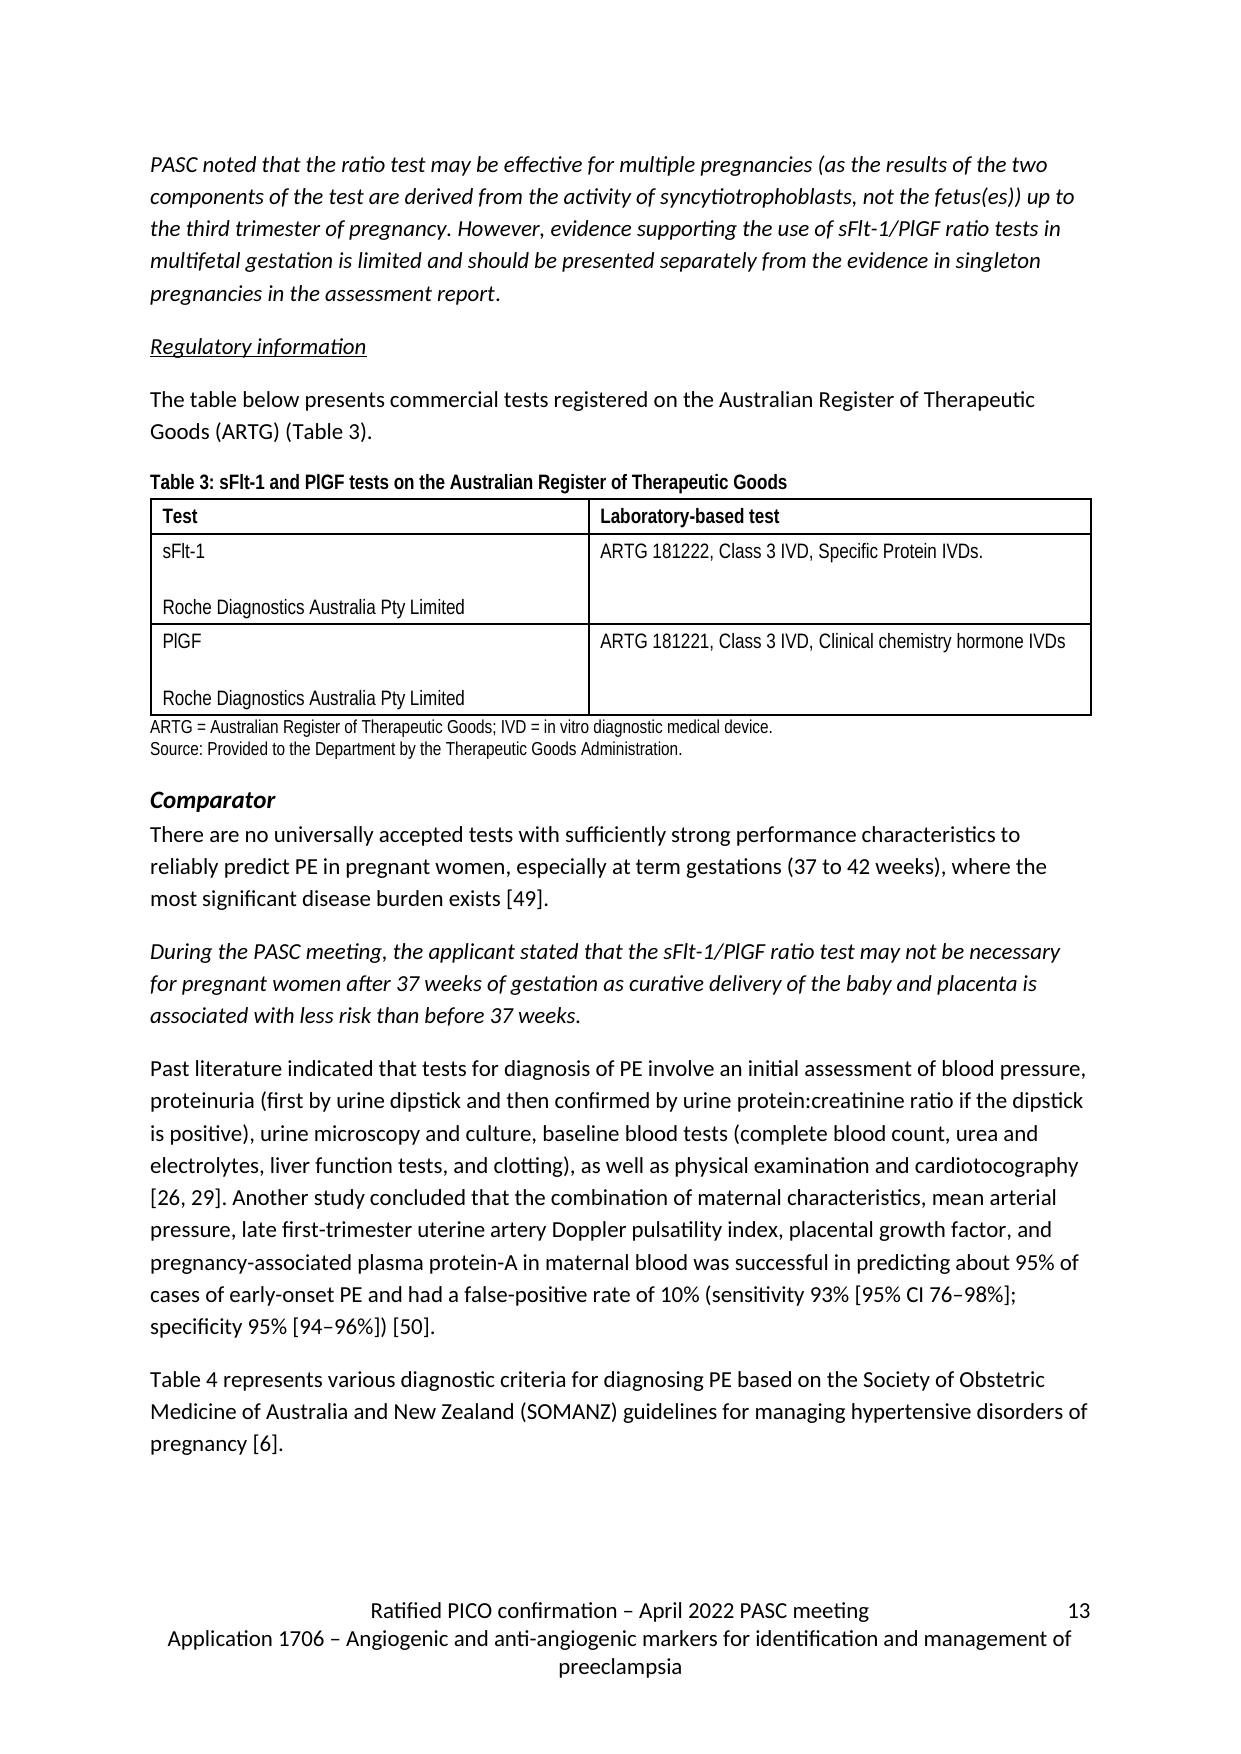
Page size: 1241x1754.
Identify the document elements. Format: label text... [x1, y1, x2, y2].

subtitle Comparator [150, 785, 1090, 815]
text There are no universally accepted tests with sufficiently strong performance characteristics to reliably predict PE in pregnant women, especially at term gestations (37 to 42 weeks), where the most significant disease burden exists [49]. [150, 820, 1090, 912]
text Regulatory information [150, 332, 1090, 360]
table_cell ARTG 181222, Class 3 IVD, Specific Protein IVDs. [590, 535, 1090, 623]
table_header Test [152, 500, 588, 532]
subtitle Table 3: sFlt-1 and PlGF tests on the Australian Register of Therapeutic Goods [150, 470, 1090, 494]
text The table below presents commercial tests registered on the Australian Register of Therapeutic Goods (ARTG) (Table 3). [150, 385, 1090, 445]
table_cell ARTG 181221, Class 3 IVD, Clinical chemistry hormone IVDs [590, 625, 1090, 714]
text PASC noted that the ratio test may be effective for multiple pregnancies (as the results of the two components of the test are derived from the activity of syncytiotrophoblasts, not the fetus(es)) up to the third trimester of pregnancy. However, evidence supporting the use of sFlt-1/PlGF ratio tests in multifetal gestation is limited and should be presented separately from the evidence in singleton pregnancies in the assessment report. [150, 150, 1090, 307]
table_cell sFlt-1 Roche Diagnostics Australia Pty Limited [152, 535, 588, 623]
table_cell PlGF Roche Diagnostics Australia Pty Limited [152, 625, 588, 714]
table_header Laboratory-based test [590, 500, 1090, 532]
text ARTG = Australian Register of Therapeutic Goods; IVD = in vitro diagnostic medical device. [150, 716, 1090, 737]
text Past literature indicated that tests for diagnosis of PE involve an initial assessment of blood pressure, proteinuria (first by urine dipstick and then confirmed by urine protein:creatinine ratio if the dipstick is positive), urine microscopy and culture, baseline blood tests (complete blood count, urea and electrolytes, liver function tests, and clotting), as well as physical examination and cardiotocography [26, 29]. Another study concluded that the combination of maternal characteristics, mean arterial pressure, late first-trimester uterine artery Doppler pulsatility index, placental growth factor, and pregnancy-associated plasma protein-A in maternal blood was successful in predicting about 95% of cases of early-onset PE and had a false-positive rate of 10% (sensitivity 93% [95% CI 76–98%]; specificity 95% [94–96%]) [50]. [150, 1054, 1090, 1340]
text During the PASC meeting, the applicant stated that the sFlt-1/PlGF ratio test may not be necessary for pregnant women after 37 weeks of gestation as curative delivery of the baby and placenta is associated with less risk than before 37 weeks. [150, 937, 1090, 1029]
text Source: Provided to the Department by the Therapeutic Goods Administration. [150, 737, 1090, 759]
text Table 4 represents various diagnostic criteria for diagnosing PE based on the Society of Obstetric Medicine of Australia and New Zealand (SOMANZ) guidelines for managing hypertensive disorders of pregnancy [6]. [150, 1365, 1090, 1457]
